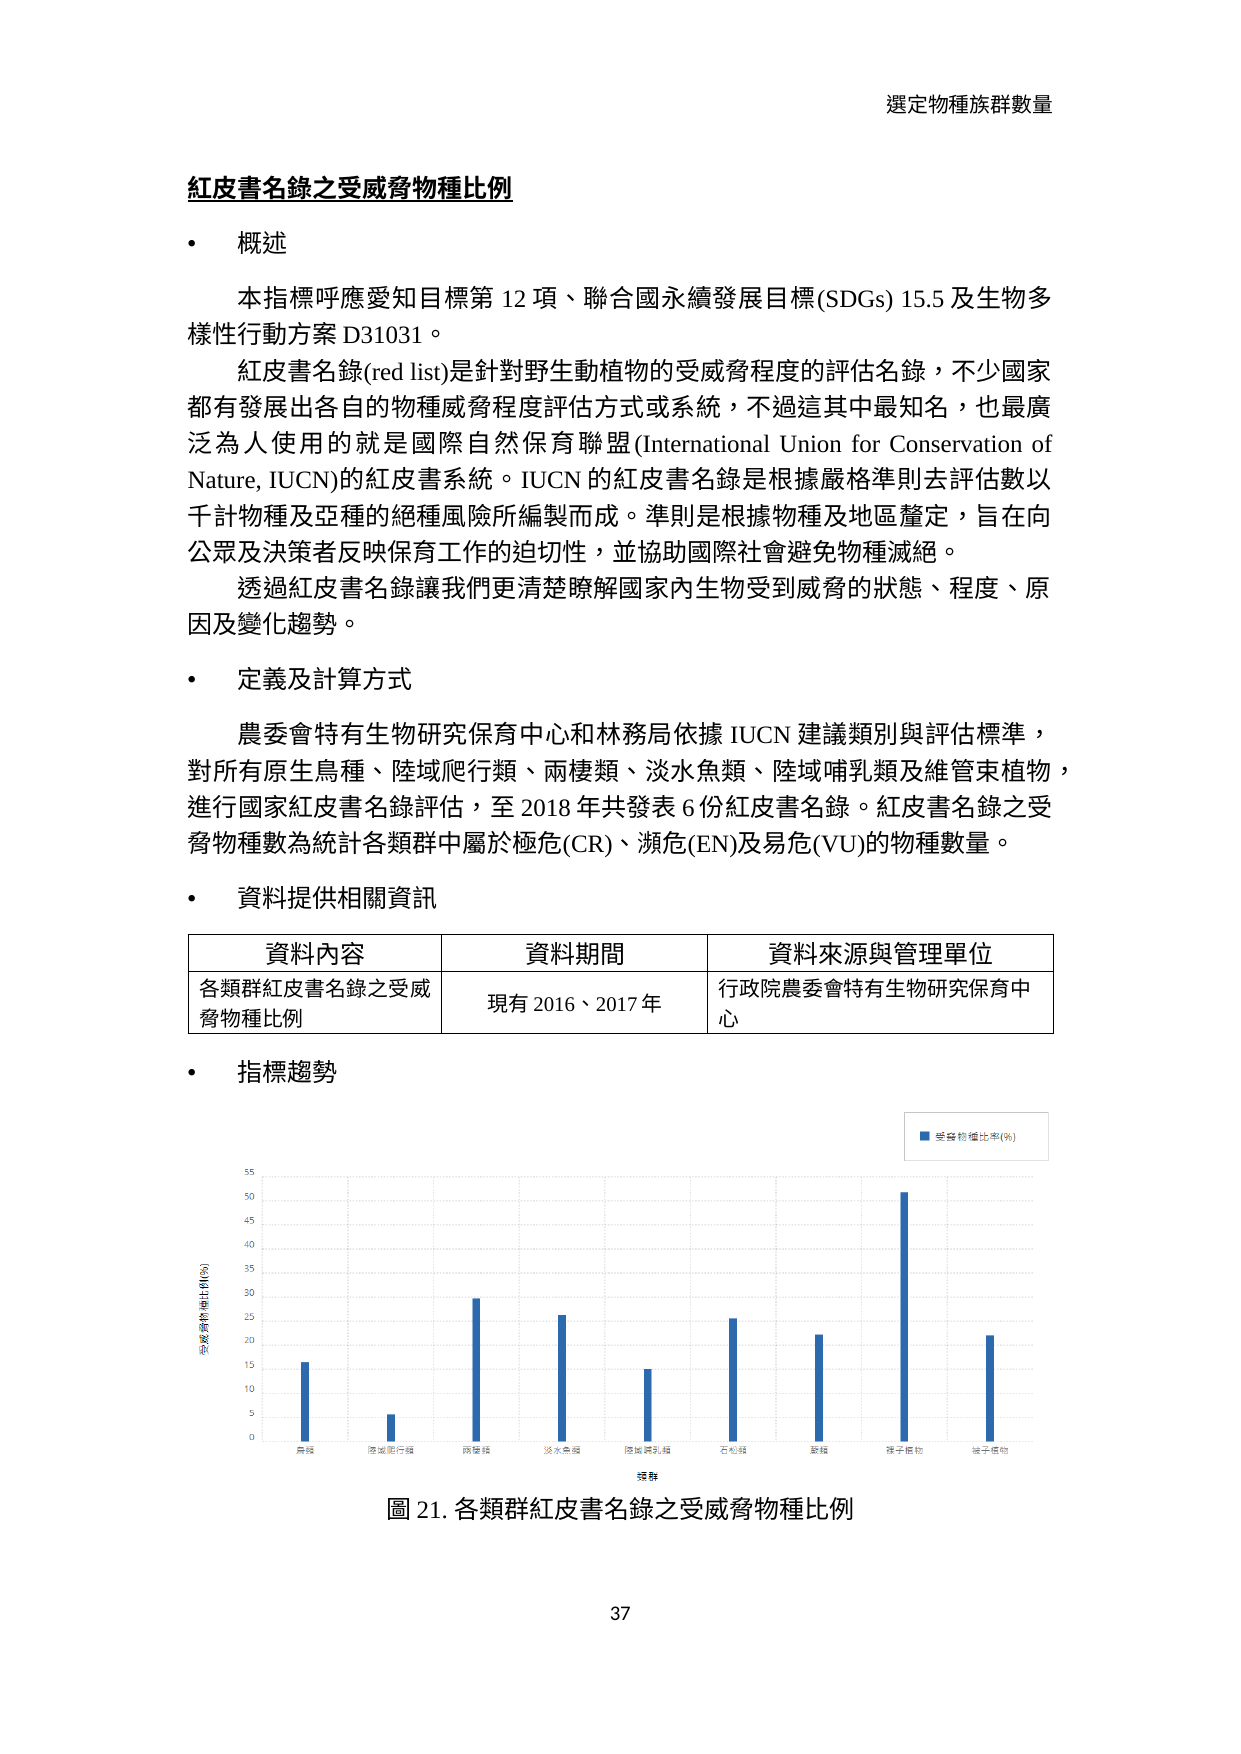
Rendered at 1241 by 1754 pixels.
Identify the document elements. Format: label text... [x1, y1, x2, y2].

list 資料提供相關資訊 [187, 879, 1053, 915]
table_header 資料內容 [189, 935, 441, 971]
text 透過紅皮書名錄讓我們更清楚瞭解國家內生物受到威脅的狀態、程度、原因及變化趨勢。 [187, 569, 1053, 641]
table_cell 各類群紅皮書名錄之受威脅物種比例 [189, 972, 441, 1032]
text 紅皮書名錄(red list)是針對野生動植物的受威脅程度的評估名錄，不少國家都有發展出各自的物種威脅程度評估方式或系統，不過這其中最知名，也最廣泛為人使用的就是國際自然保育聯盟(International Union for Conservation of Nature, IUCN)的紅皮書系統。IUCN的紅皮書名錄是根據嚴格準則去評估數以千計物種及亞種的絕種風險所編製而成。準則是根據物種及地區釐定，旨在向公眾及決策者反映保育工作的迫切性，並協助國際社會避免物種滅絕。 [187, 351, 1053, 569]
table_header 資料來源與管理單位 [708, 935, 1053, 971]
text 圖21. 各類群紅皮書名錄之受威脅物種比例 [187, 1490, 1053, 1526]
picture [187, 1107, 1053, 1490]
text 農委會特有生物研究保育中心和林務局依據IUCN建議類別與評估標準，對所有原生鳥種、陸域爬行類、兩棲類、淡水魚類、陸域哺乳類及維管束植物，進行國家紅皮書名錄評估，至2018年共發表6份紅皮書名錄。紅皮書名錄之受脅物種數為統計各類群中屬於極危(CR)、瀕危(EN)及易危(VU)的物種數量。 [187, 715, 1053, 860]
list 定義及計算方式 [187, 660, 1053, 696]
table_header 資料期間 [442, 935, 707, 971]
list 指標趨勢 [187, 1052, 1053, 1088]
text 本指標呼應愛知目標第12項、聯合國永續發展目標(SDGs) 15.5及生物多樣性行動方案D31031。 [187, 279, 1053, 351]
text 紅皮書名錄之受威脅物種比例 [187, 169, 1053, 205]
table_cell 行政院農委會特有生物研究保育中心 [708, 972, 1053, 1032]
table_cell 現有2016、2017年 [442, 972, 707, 1032]
list 概述 [187, 224, 1053, 260]
